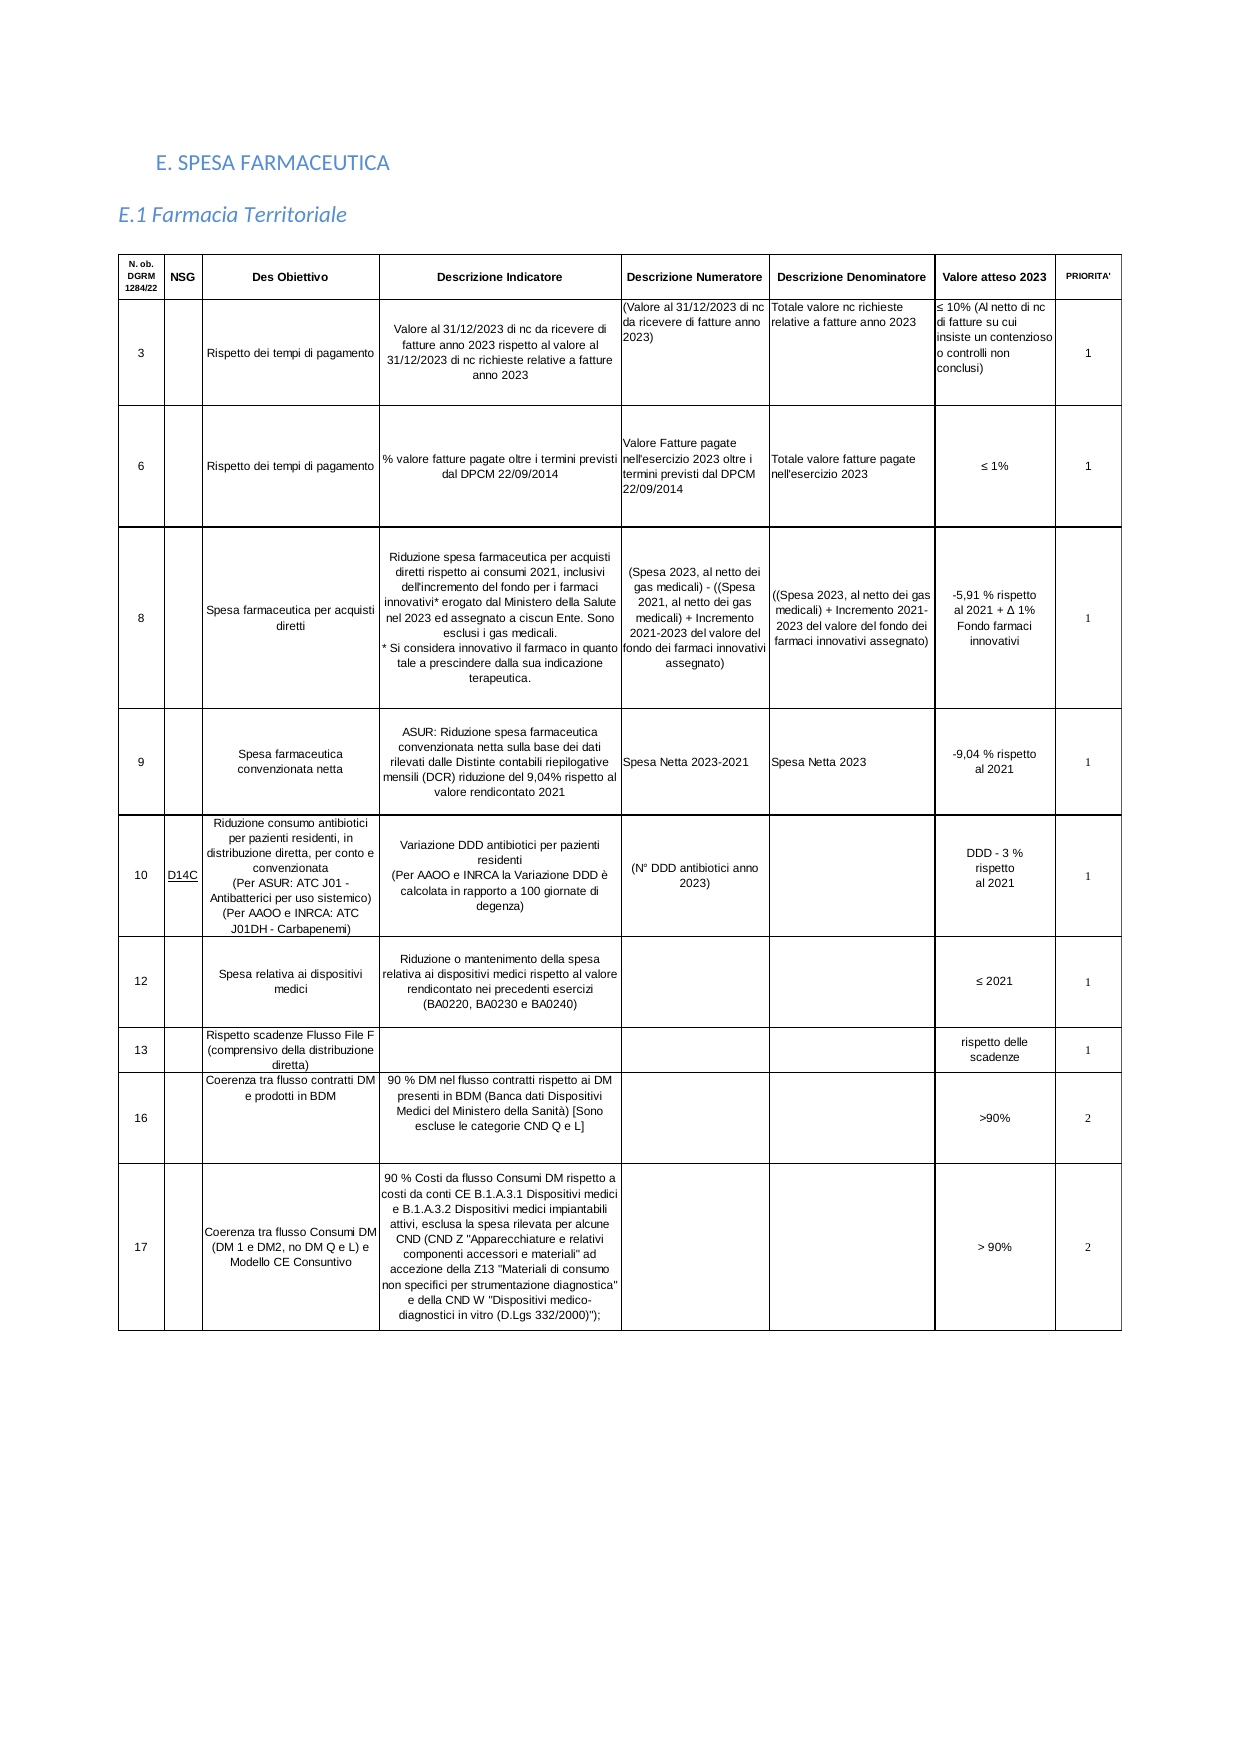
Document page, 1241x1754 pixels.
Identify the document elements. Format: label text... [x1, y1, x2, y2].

text E.1 Farmacia Territoriale [118, 201, 1122, 229]
text E. SPESA FARMACEUTICA [156, 148, 1122, 176]
